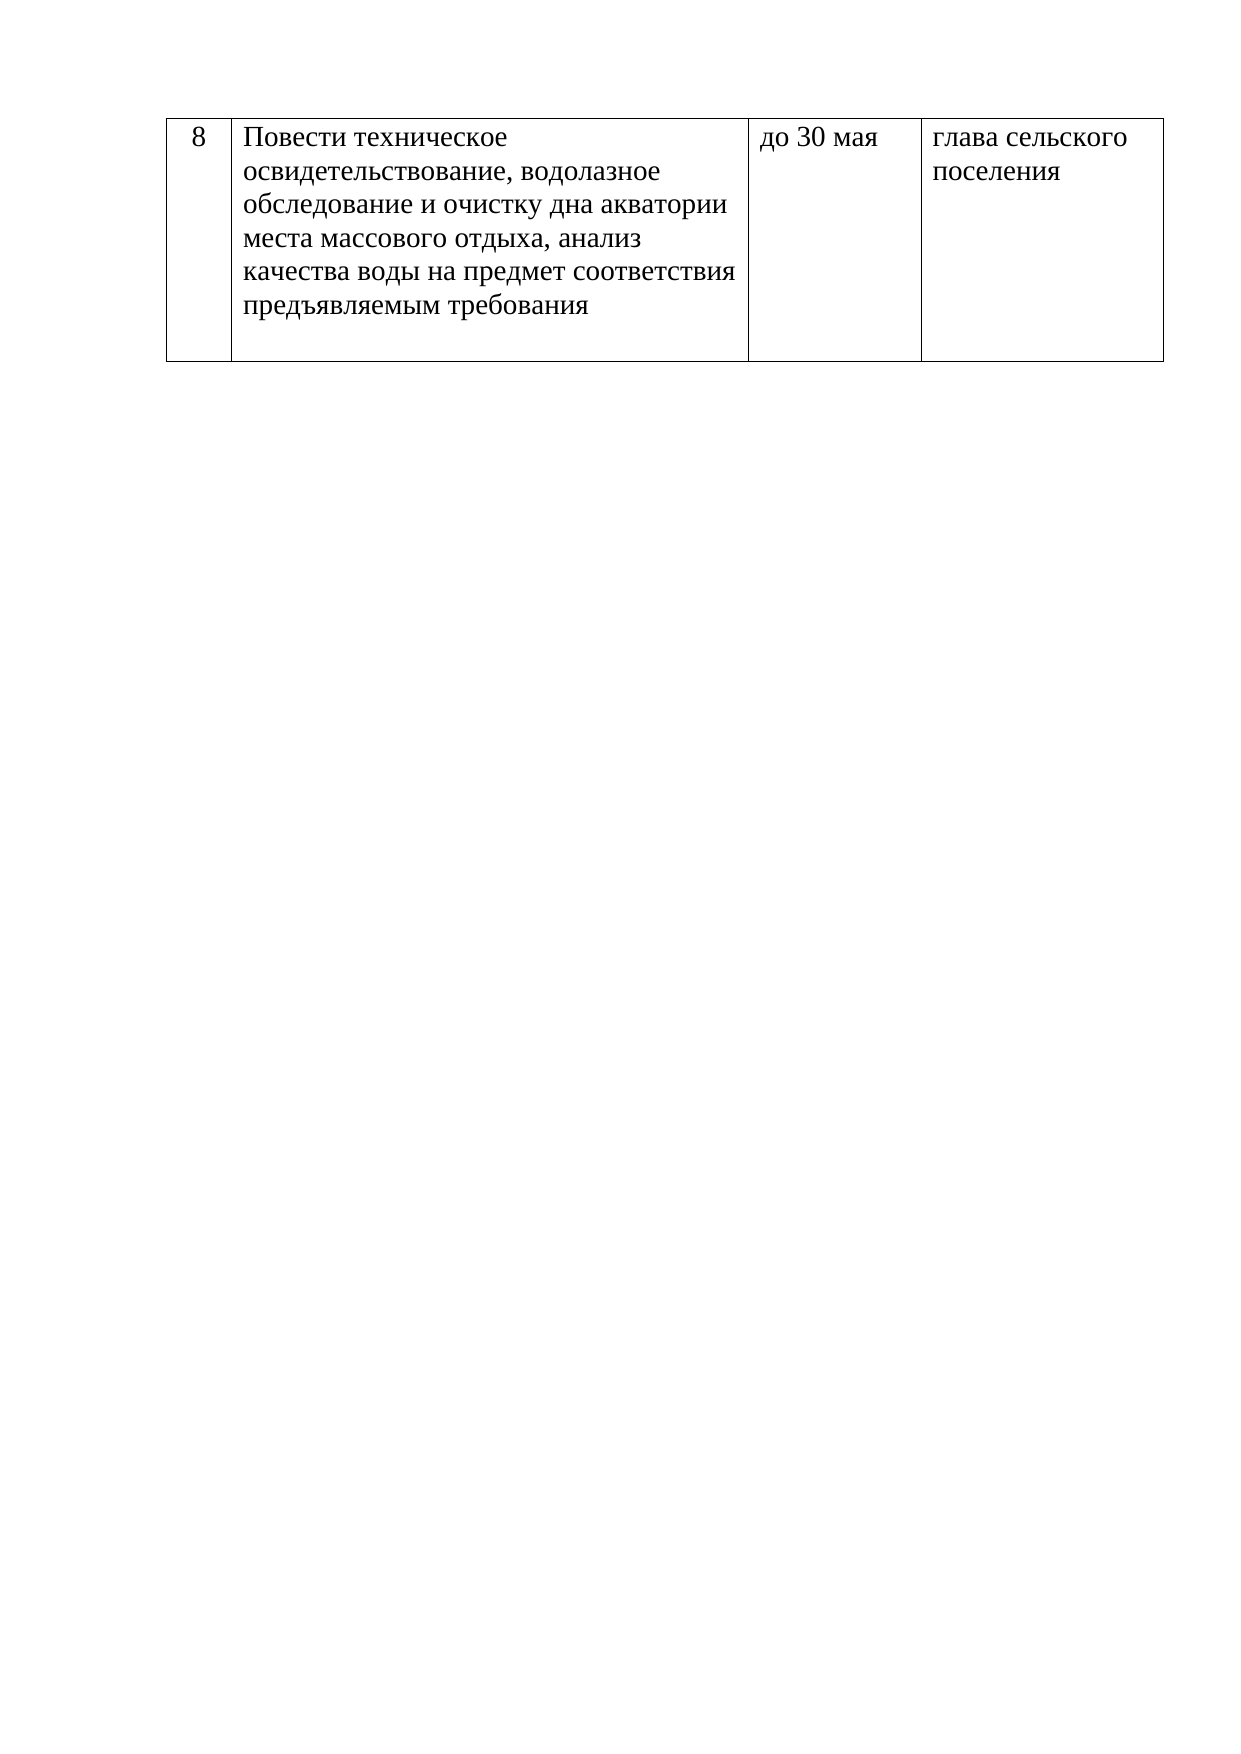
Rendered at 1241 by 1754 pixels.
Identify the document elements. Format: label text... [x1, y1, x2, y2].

table_cell 8 [167, 119, 231, 361]
table_cell Повести техническое освидетельствование, водолазное обследование и очистку дна акватории места массового отдыха, анализ качества воды на предмет соответствия предъявляемым требования [232, 119, 748, 361]
table_cell до 30 мая [749, 119, 921, 361]
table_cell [922, 119, 1163, 361]
